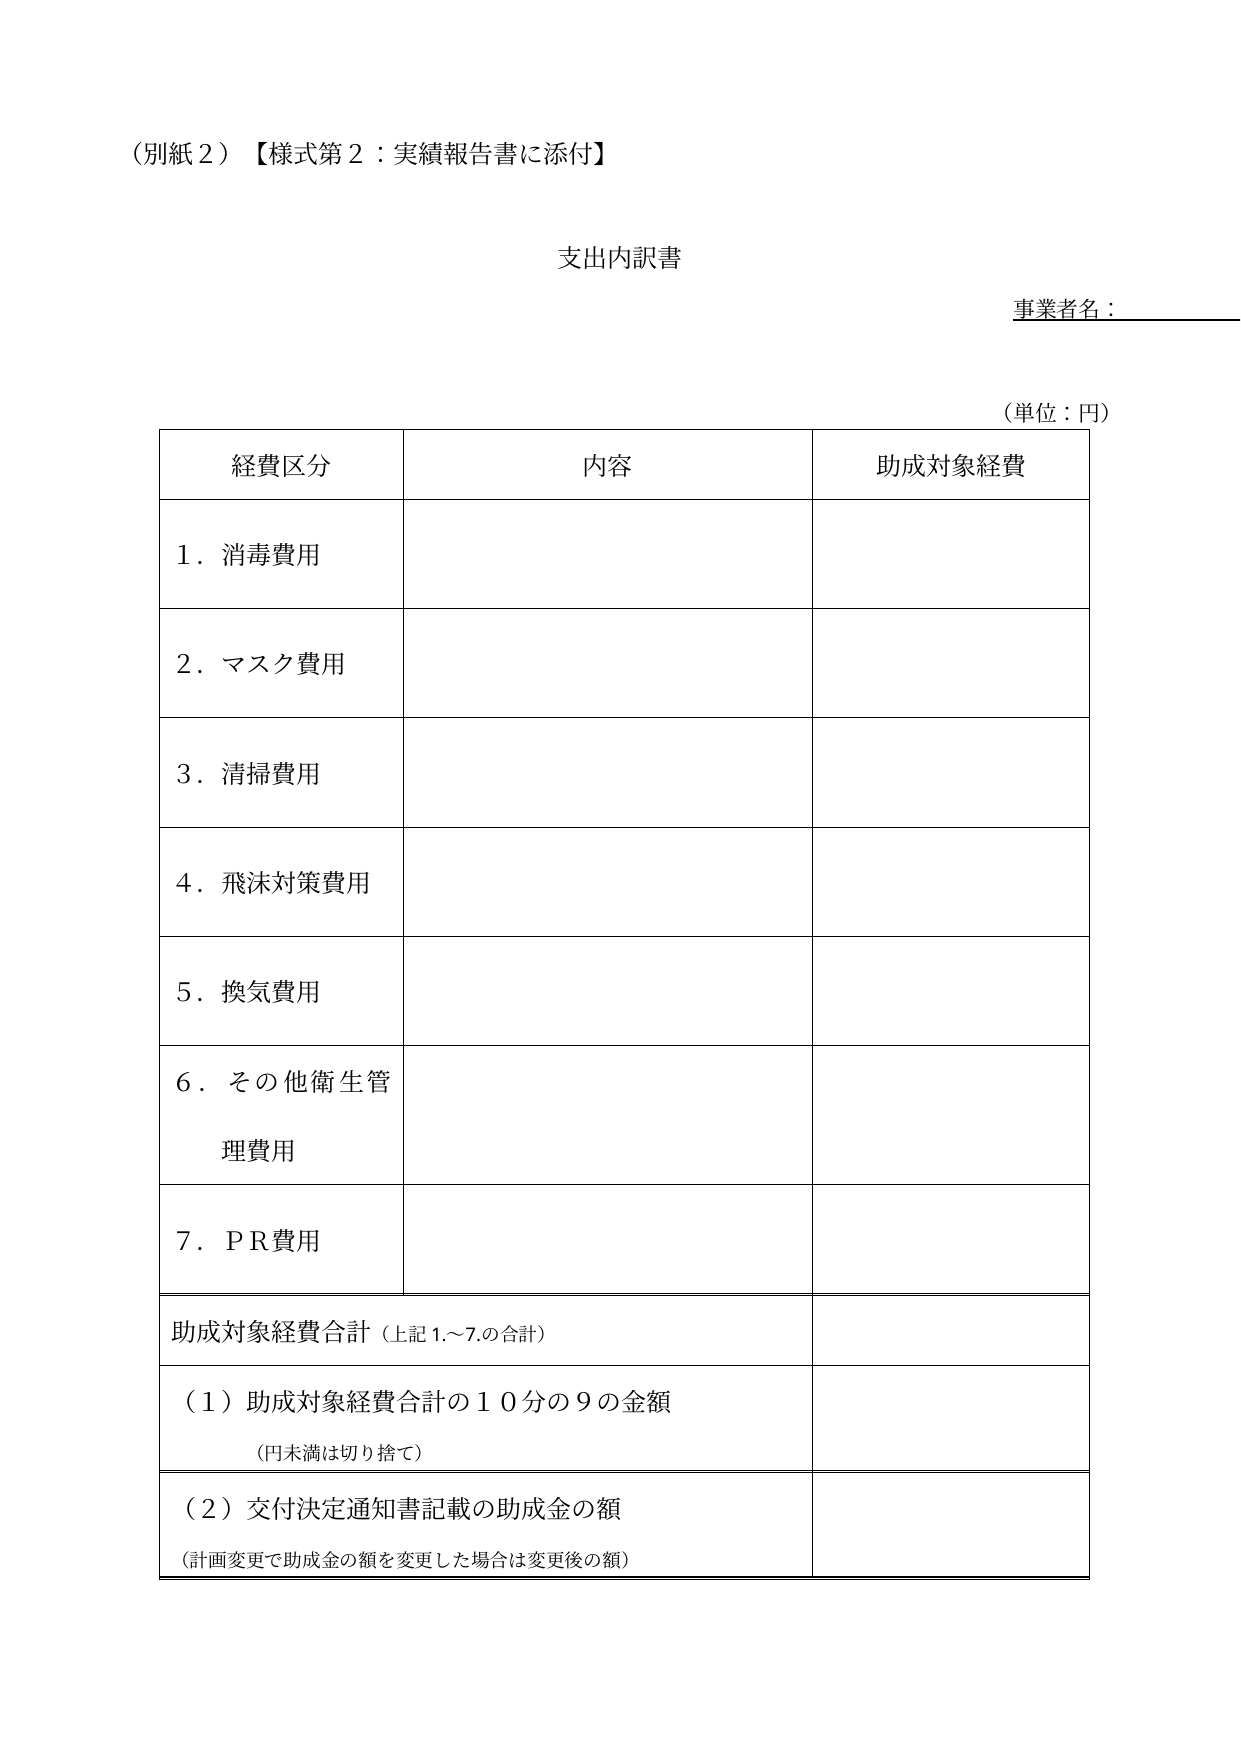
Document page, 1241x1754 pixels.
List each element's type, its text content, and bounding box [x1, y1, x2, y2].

table_cell [813, 828, 1089, 936]
table_cell ７．ＰＲ費用 [160, 1185, 403, 1293]
table_header 経費区分 [160, 430, 403, 499]
table_cell （１）助成対象経費合計の１０分の９の金額 （円未満は切り捨て） [160, 1366, 812, 1470]
table_cell [813, 1185, 1089, 1293]
table_cell [404, 609, 812, 717]
table_cell ６．その他衛生管理費用 [160, 1046, 403, 1184]
text （単位：円） [118, 394, 1122, 429]
table_cell [404, 718, 812, 827]
table_cell [813, 718, 1089, 827]
table_cell [404, 500, 812, 608]
table_cell [813, 1296, 1089, 1365]
text 事業者名： [118, 291, 1122, 325]
table_cell [813, 609, 1089, 717]
table_cell ２．マスク費用 [160, 609, 403, 717]
text （別紙２）【様式第２：実績報告書に添付】 [118, 118, 1122, 187]
table_header 内容 [404, 430, 812, 499]
table_cell [813, 1473, 1089, 1576]
table_cell [404, 937, 812, 1045]
table_cell [813, 1046, 1089, 1184]
table_cell [813, 1366, 1089, 1470]
table_cell [404, 828, 812, 936]
table_cell ５．換気費用 [160, 937, 403, 1045]
table_cell １．消毒費用 [160, 500, 403, 608]
table_cell ３．清掃費用 [160, 718, 403, 827]
table_cell （２）交付決定通知書記載の助成金の額 （計画変更で助成金の額を変更した場合は変更後の額） [160, 1473, 812, 1576]
table_cell [404, 1185, 812, 1293]
table_header 助成対象経費 [813, 430, 1089, 499]
table_cell [813, 937, 1089, 1045]
text 支出内訳書 [118, 222, 1122, 291]
table_cell [813, 500, 1089, 608]
table_cell 助成対象経費合計（上記1.～7.の合計） [160, 1296, 812, 1365]
table_cell [404, 1046, 812, 1184]
table_cell ４．飛沫対策費用 [160, 828, 403, 936]
